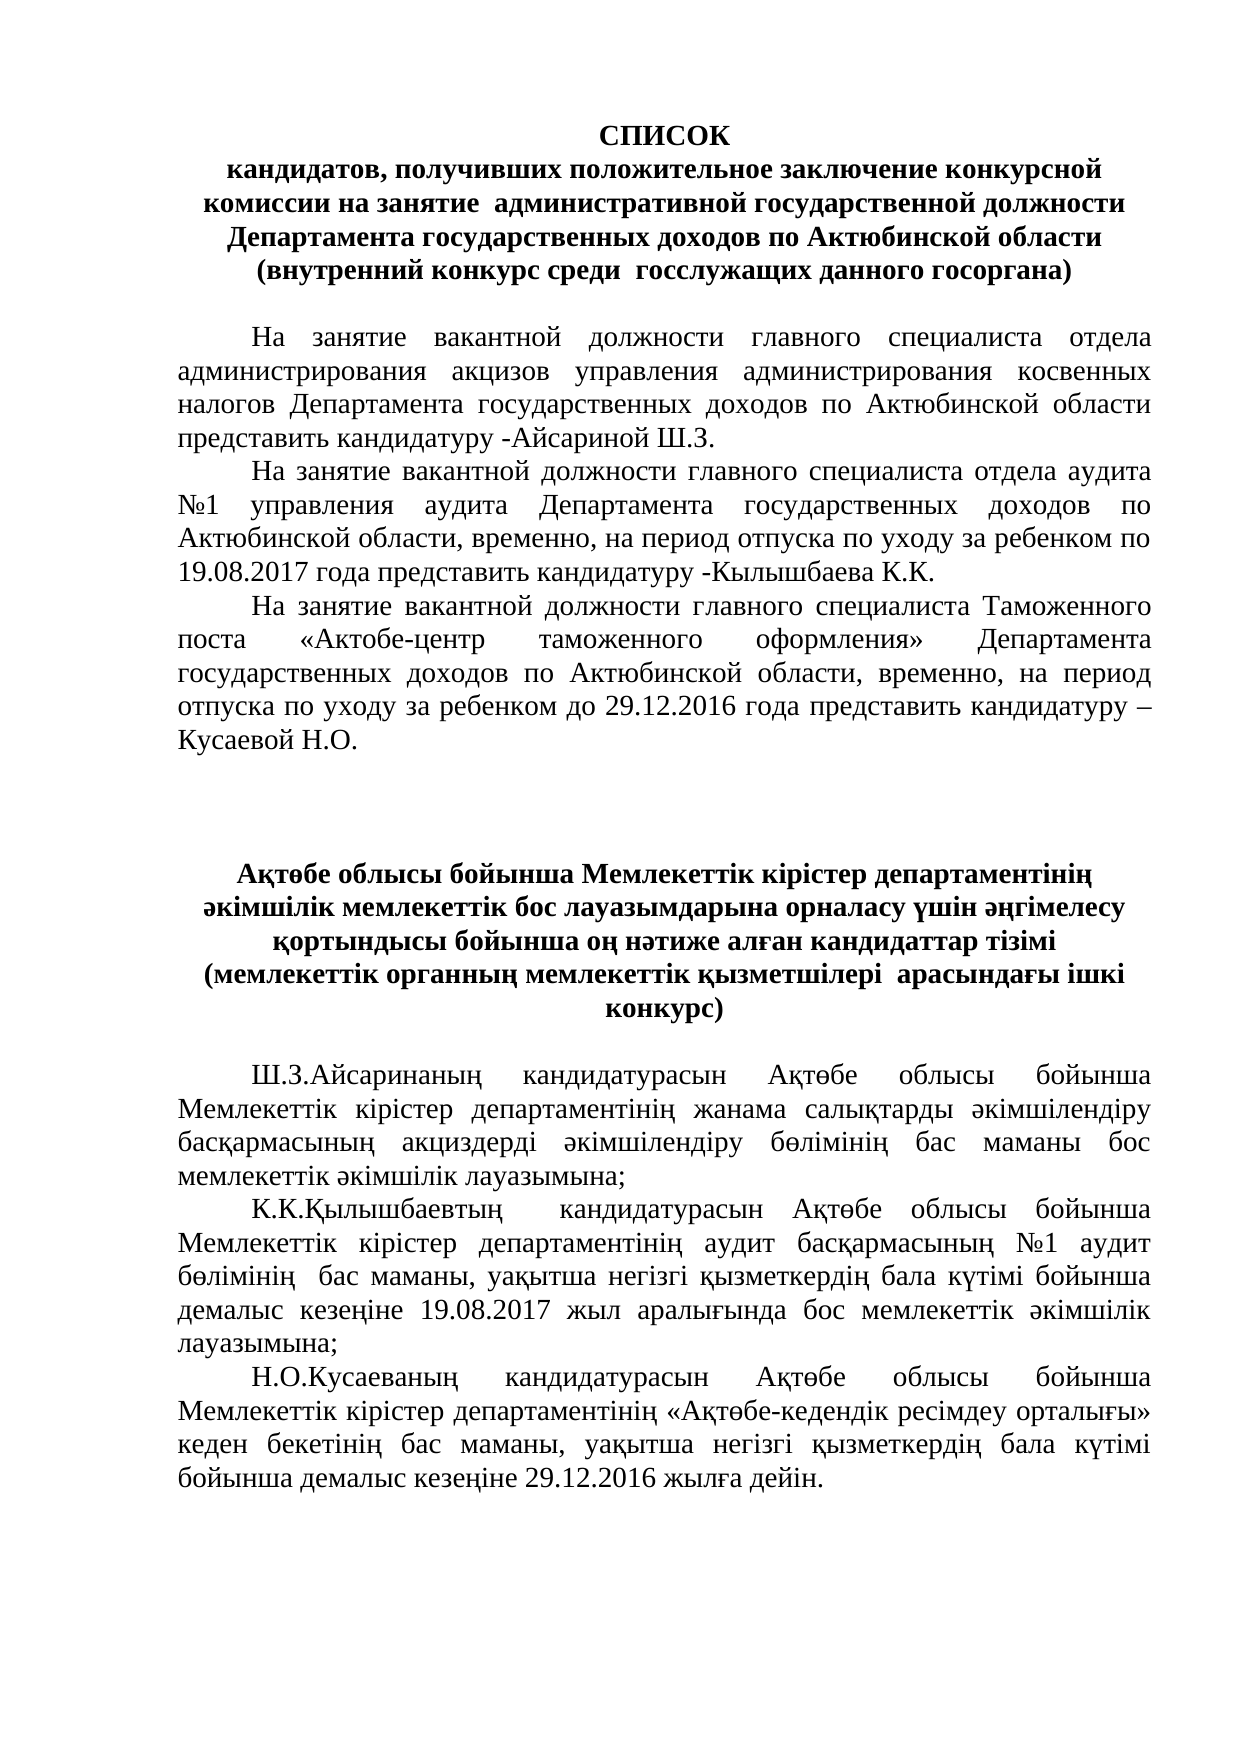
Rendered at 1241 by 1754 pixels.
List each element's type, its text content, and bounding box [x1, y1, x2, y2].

text (мемлекеттік органның мемлекеттік қызметшілері арасындағы ішкі конкурс) [177, 957, 1152, 1024]
text К.К.Қылышбаевтың кандидатурасын Ақтөбе облысы бойынша Мемлекеттік кірістер департаментінің аудит басқармасының №1 аудит бөлімінің бас маманы, уақытша негізгі қызметкердің бала күтімі бойынша демалыс кезеңіне 19.08.2017 жыл аралығында бос мемлекеттік әкімшілік лауазымына; [177, 1191, 1152, 1359]
text На занятие вакантной должности главного специалиста отдела аудита №1 управления аудита Департамента государственных доходов по Актюбинской области, временно, на период отпуска по уходу за ребенком по 19.08.2017 года представить кандидатуру -Кылышбаева К.К. [177, 453, 1152, 588]
text На занятие вакантной должности главного специалиста отдела администрирования акцизов управления администрирования косвенных налогов Департамента государственных доходов по Актюбинской области представить кандидатуру -Айсариной Ш.З. [177, 319, 1152, 453]
text CПИСОК [177, 118, 1152, 152]
text кандидатов, получивших положительное заключение конкурсной комиссии на занятие административной государственной должности Департамента государственных доходов по Актюбинской области (внутренний конкурс среди госслужащих данного госоргана) [177, 152, 1152, 286]
text Н.О.Кусаеваның кандидатурасын Ақтөбе облысы бойынша Мемлекеттік кірістер департаментінің «Ақтөбе-кедендік ресімдеу орталығы» кеден бекетінің бас маманы, уақытша негізгі қызметкердің бала күтімі бойынша демалыс кезеңіне 29.12.2016 жылға дейін. [177, 1359, 1152, 1493]
text Ақтөбе облысы бойынша Мемлекеттік кірістер департаментінің әкімшілік мемлекеттік бос лауазымдарына орналасу үшін әңгімелесу қортындысы бойынша оң нәтиже алған кандидаттар тізімі [177, 856, 1152, 957]
text На занятие вакантной должности главного специалиста Таможенного поста «Актобе-центр таможенного оформления» Департамента государственных доходов по Актюбинской области, временно, на период отпуска по уходу за ребенком до 29.12.2016 года представить кандидатуру –Кусаевой Н.О. [177, 588, 1152, 755]
text Ш.З.Айсаринаның кандидатурасын Ақтөбе облысы бойынша Мемлекеттік кірістер департаментінің жанама салықтарды әкімшілендіру басқармасының акциздерді әкімшілендіру бөлімінің бас маманы бос мемлекеттік әкімшілік лауазымына; [177, 1057, 1152, 1191]
